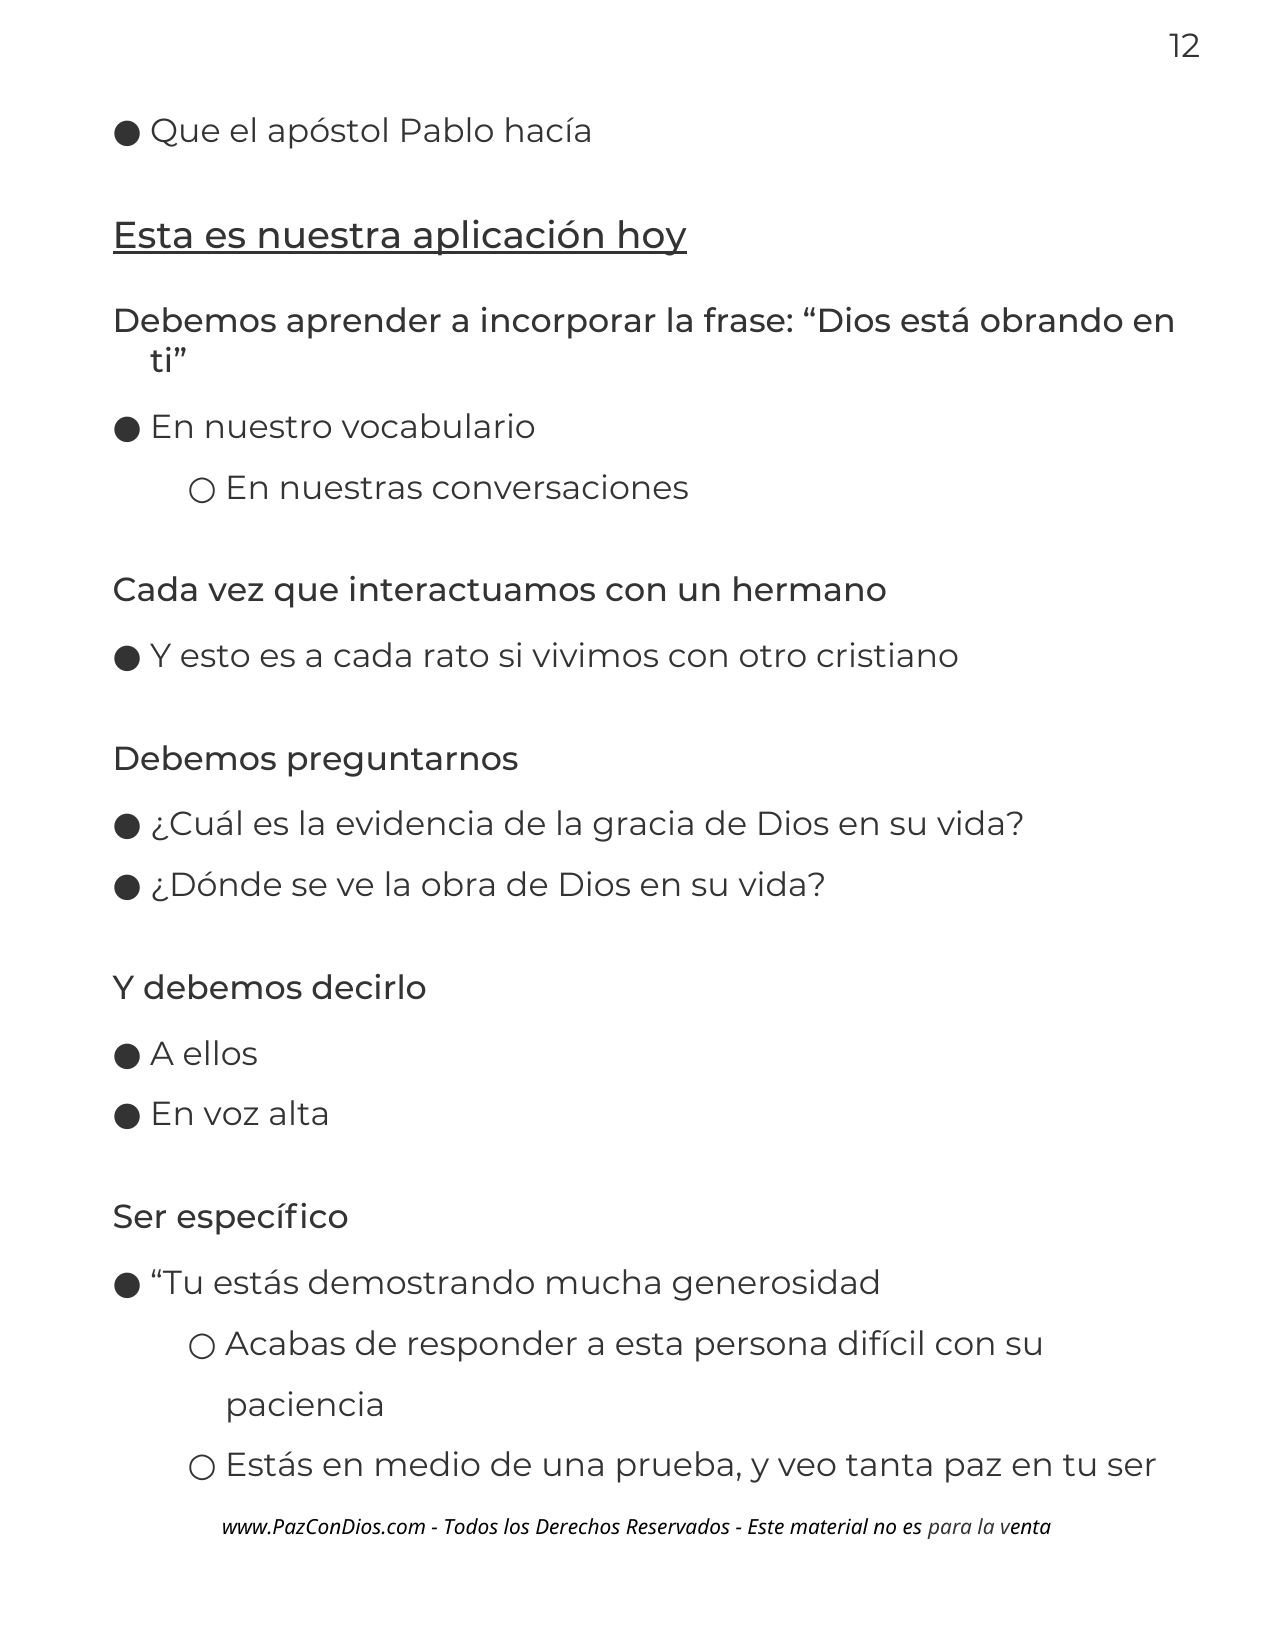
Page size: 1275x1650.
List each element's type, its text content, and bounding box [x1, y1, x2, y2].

list ¿Cuál es la evidencia de la gracia de Dios en su vida? [112, 803, 1200, 844]
list Acabas de responder a esta persona difícil con su paciencia [187, 1323, 1200, 1424]
list Y esto es a cada rato si vivimos con otro cristiano [112, 635, 1200, 676]
list En voz alta [112, 1093, 1200, 1134]
subtitle Debemos aprender a incorporar la frase: “Dios está obrando en ti” [112, 300, 1200, 381]
list En nuestro vocabulario [112, 406, 1200, 447]
list A ellos [112, 1033, 1200, 1073]
list ¿Dónde se ve la obra de Dios en su vida? [112, 864, 1200, 905]
subtitle Y debemos decirlo [112, 967, 1200, 1008]
list En nuestras conversaciones [187, 467, 1200, 508]
subtitle Ser específico [112, 1196, 1200, 1237]
subtitle Cada vez que interactuamos con un hermano [112, 569, 1200, 610]
list Que el apóstol Pablo hacía [112, 110, 1200, 150]
list “Tu estás demostrando mucha generosidad [112, 1262, 1200, 1302]
list Estás en medio de una prueba, y veo tanta paz en tu ser [187, 1444, 1200, 1485]
subtitle Debemos preguntarnos [112, 738, 1200, 778]
subtitle Esta es nuestra aplicación hoy [112, 212, 1200, 258]
